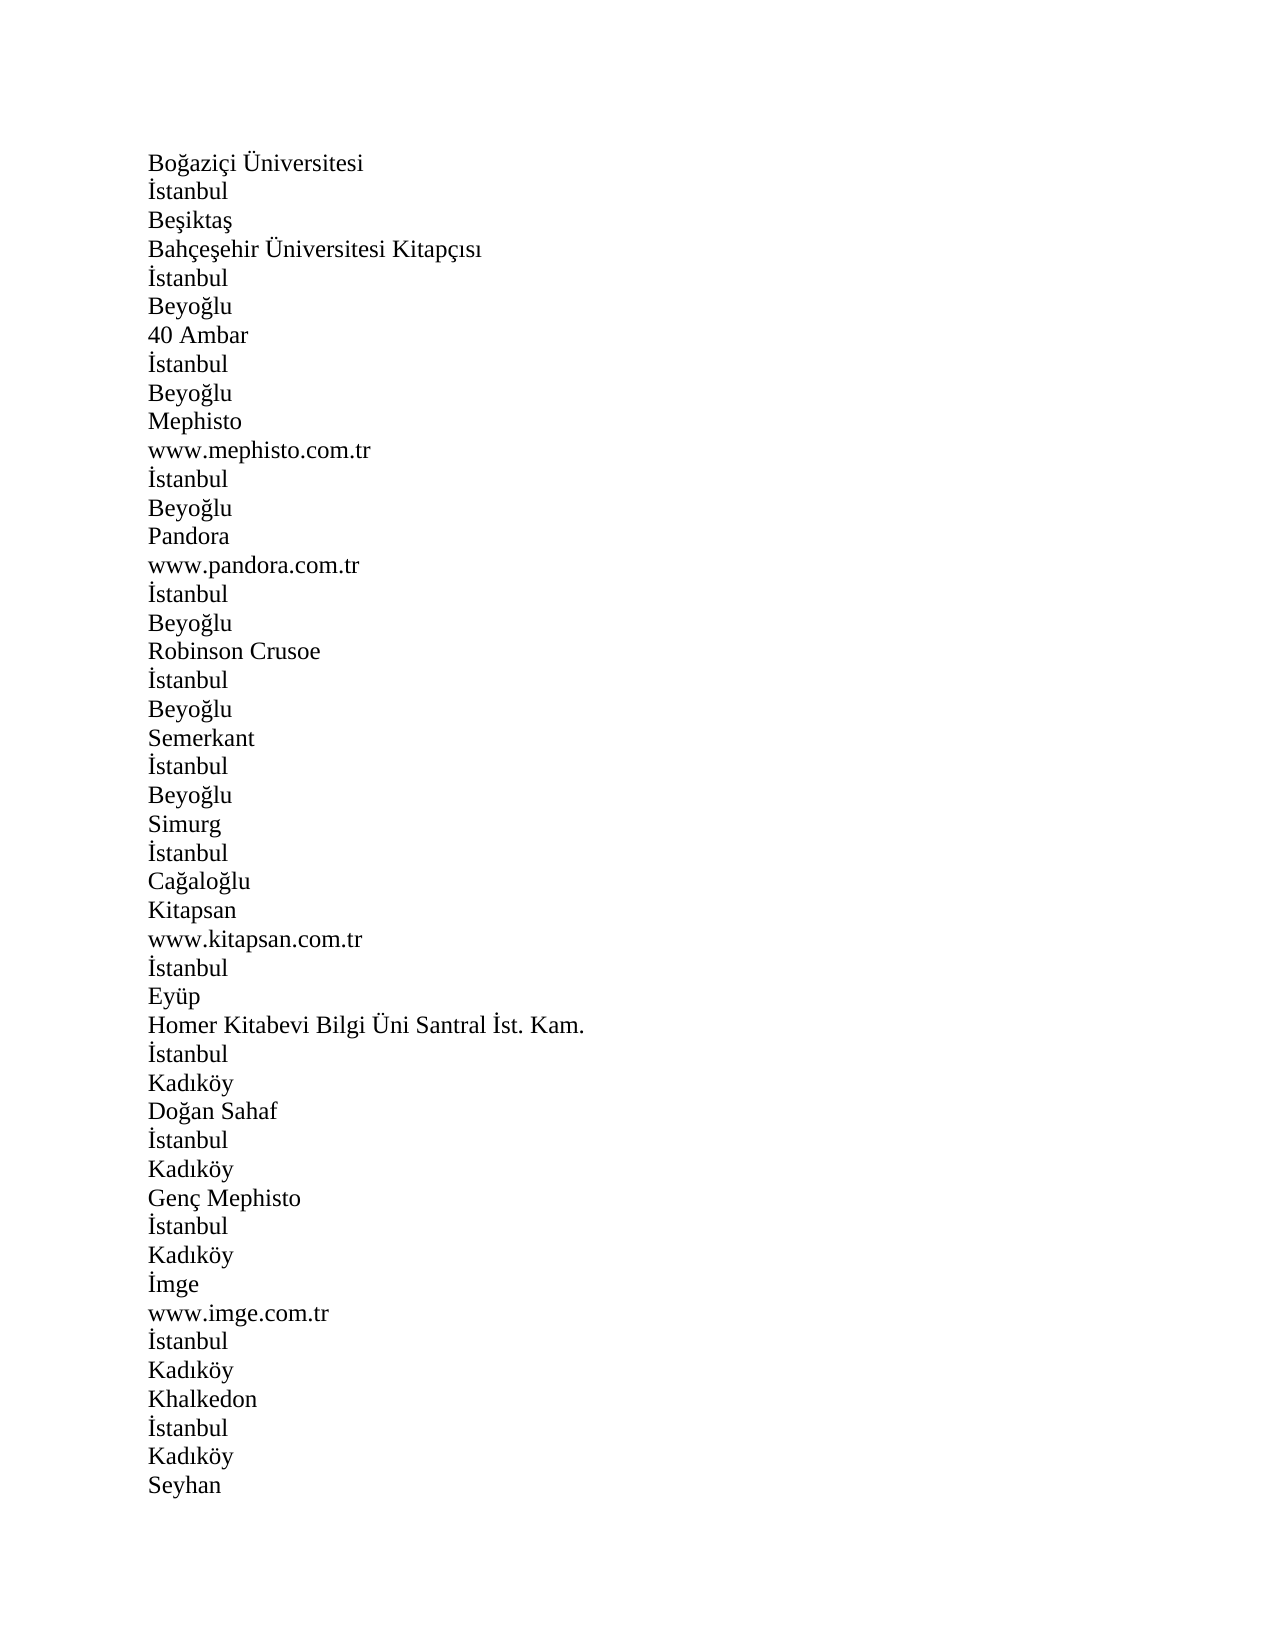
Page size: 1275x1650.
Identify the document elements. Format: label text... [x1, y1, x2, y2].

text Mephisto [148, 406, 1127, 435]
text Kadıköy [148, 1355, 1127, 1384]
text İstanbul [148, 751, 1127, 780]
text İstanbul [148, 1211, 1127, 1240]
text İstanbul [148, 464, 1127, 493]
text İstanbul [148, 263, 1127, 291]
text Kadıköy [148, 1441, 1127, 1470]
text Simurg [148, 809, 1127, 838]
text Kadıköy [148, 1068, 1127, 1096]
text Seyhan [148, 1470, 1127, 1499]
text Semerkant [148, 723, 1127, 751]
text İstanbul [148, 349, 1127, 378]
text Beyoğlu [148, 780, 1127, 809]
text Boğaziçi Üniversitesi [148, 148, 1127, 176]
text Pandora [148, 521, 1127, 550]
text Homer Kitabevi Bilgi Üni Santral İst. Kam. [148, 1010, 1127, 1039]
text İstanbul [148, 1039, 1127, 1068]
text Genç Mephisto [148, 1183, 1127, 1211]
text Kadıköy [148, 1154, 1127, 1183]
text Bahçeşehir Üniversitesi Kitapçısı [148, 234, 1127, 263]
text İstanbul [148, 176, 1127, 205]
text 40 Ambar [148, 320, 1127, 349]
text www.imge.com.tr [148, 1298, 1127, 1326]
text Doğan Sahaf [148, 1096, 1127, 1125]
text İstanbul [148, 665, 1127, 694]
text Beyoğlu [148, 608, 1127, 636]
text Eyüp [148, 981, 1127, 1010]
text www.kitapsan.com.tr [148, 924, 1127, 953]
text İstanbul [148, 1326, 1127, 1355]
text Kadıköy [148, 1240, 1127, 1269]
text İmge [148, 1269, 1127, 1298]
text İstanbul [148, 1125, 1127, 1154]
text İstanbul [148, 1413, 1127, 1441]
text Beyoğlu [148, 291, 1127, 320]
text Beyoğlu [148, 493, 1127, 521]
text Beyoğlu [148, 378, 1127, 406]
text İstanbul [148, 953, 1127, 981]
text Cağaloğlu [148, 866, 1127, 895]
text www.pandora.com.tr [148, 550, 1127, 579]
text www.mephisto.com.tr [148, 435, 1127, 464]
text Beşiktaş [148, 205, 1127, 234]
text Kitapsan [148, 895, 1127, 924]
text Robinson Crusoe [148, 636, 1127, 665]
text Beyoğlu [148, 694, 1127, 723]
text İstanbul [148, 838, 1127, 866]
text Khalkedon [148, 1384, 1127, 1413]
text İstanbul [148, 579, 1127, 608]
